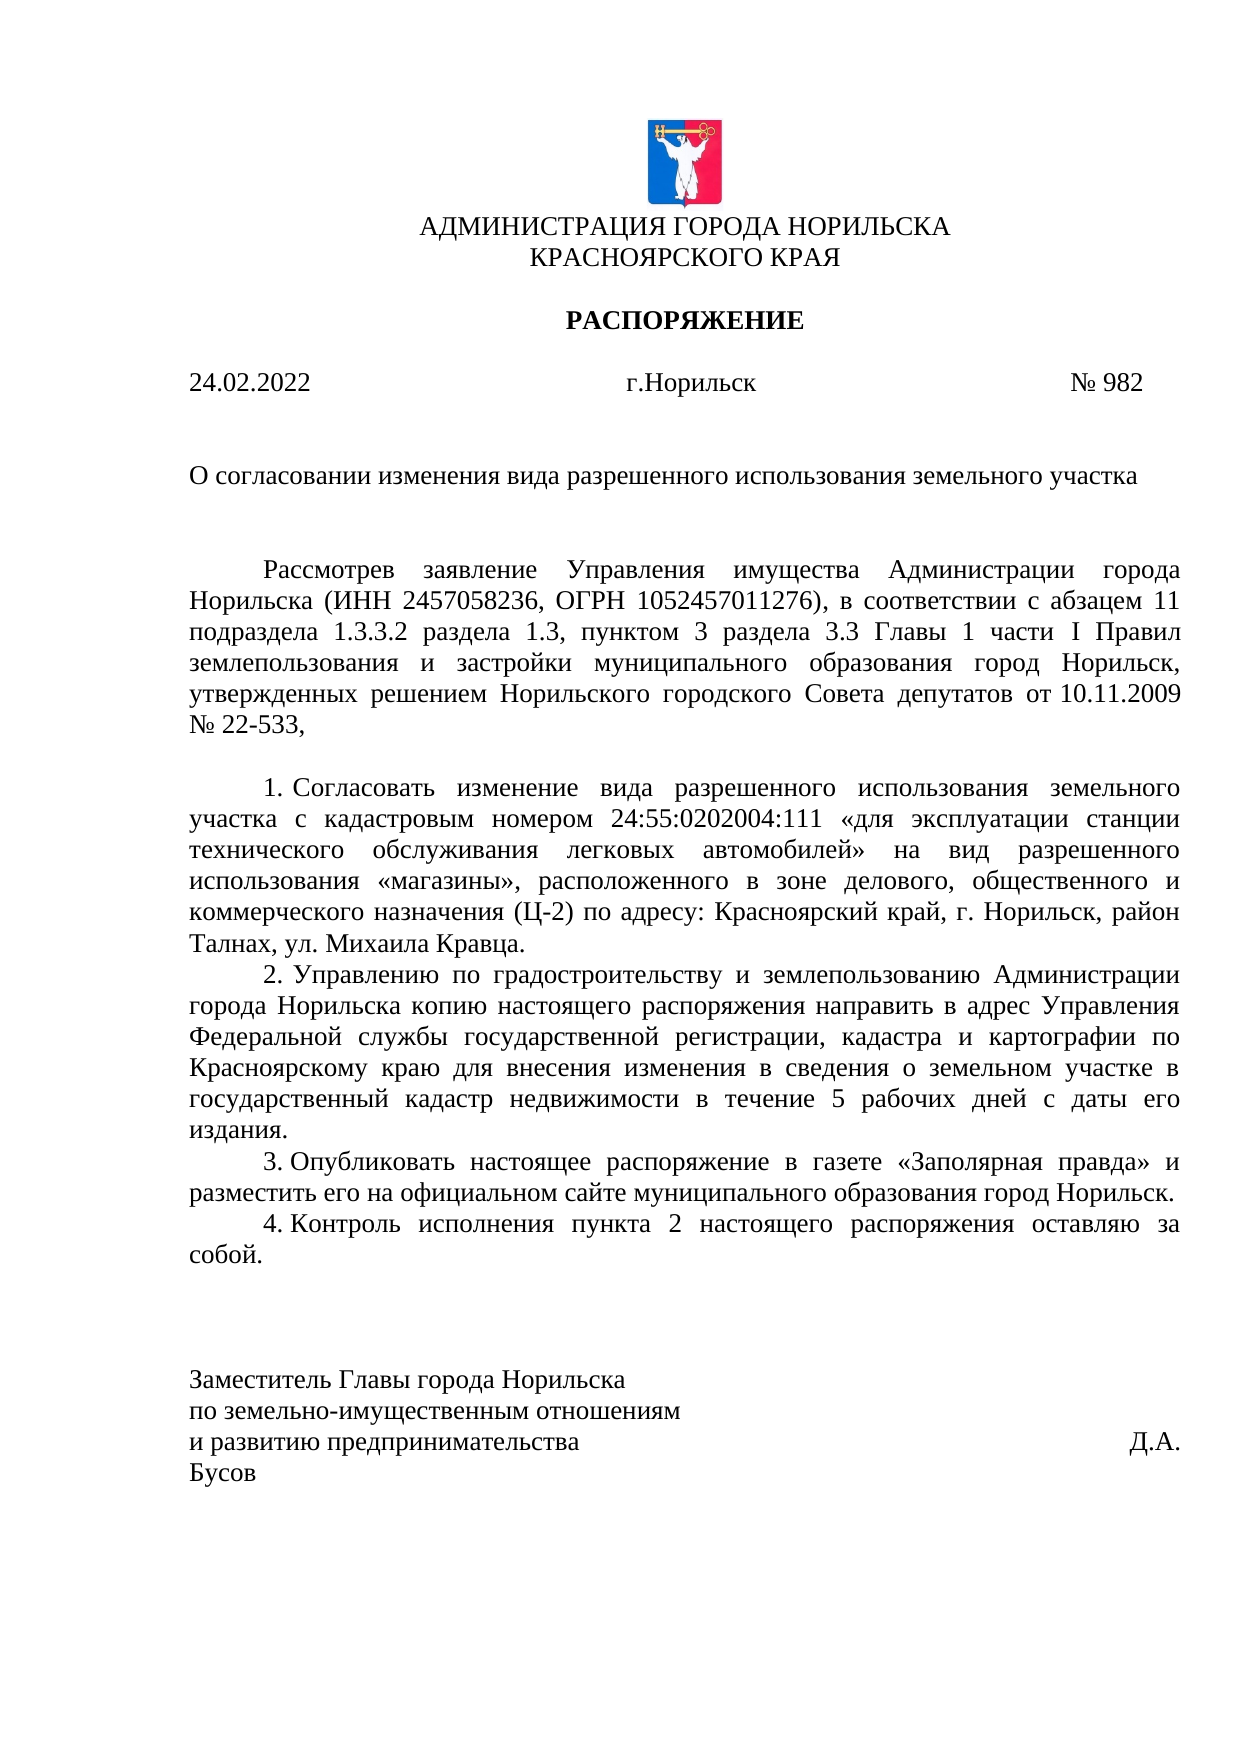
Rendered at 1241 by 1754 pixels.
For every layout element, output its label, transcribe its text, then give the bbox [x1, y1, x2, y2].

text 4. Контроль исполнения пункта 2 настоящего распоряжения оставляю за собой. [189, 1207, 1181, 1269]
text Заместитель Главы города Норильска [189, 1363, 1181, 1394]
text О согласовании изменения вида разрешенного использования земельного участка [189, 459, 1181, 491]
text АДМИНИСТРАЦИЯ ГОРОДА НОРИЛЬСКА [189, 210, 1181, 241]
text по земельно-имущественным отношениям [189, 1394, 1181, 1425]
text 3. Опубликовать настоящее распоряжение в газете «Заполярная правда» и разместить его на официальном сайте муниципального образования город Норильск. [189, 1145, 1181, 1207]
text 2. Управлению по градостроительству и землепользованию Администрации города Норильска копию настоящего распоряжения направить в адрес Управления Федеральной службы государственной регистрации, кадастра и картографии по Красноярскому краю для внесения изменения в сведения о земельном участке в государственный кадастр недвижимости в течение 5 рабочих дней с даты его издания. [189, 958, 1181, 1145]
text РАСПОРЯЖЕНИЕ [189, 304, 1181, 335]
list Согласовать изменение вида разрешенного использования земельного участка с кадастровым номером 24:55:0202004:111 «для эксплуатации станции технического обслуживания легковых автомобилей» на вид разрешенного использования «магазины», расположенного в зоне делового, общественного и коммерческого назначения (Ц-2) по адресу: Красноярский край, г. Норильск, район Талнах, ул. Михаила Кравца. [189, 771, 1181, 958]
picture [646, 118, 724, 211]
text Рассмотрев заявление Управления имущества Администрации города Норильска (ИНН 2457058236, ОГРН 1052457011276), в соответствии с абзацем 11 подраздела 1.3.3.2 раздела 1.3, пунктом 3 раздела 3.3 Главы 1 части I Правил землепользования и застройки муниципального образования город Норильск, утвержденных решением Норильского городского Совета депутатов от 10.11.2009 № 22-533, [189, 553, 1181, 740]
text 24.02.2022 г.Норильск № 982 [189, 366, 1181, 397]
text и развитию предпринимательства Д.А. Бусов [189, 1425, 1181, 1487]
text КРАСНОЯРСКОГО КРАЯ [189, 241, 1181, 273]
